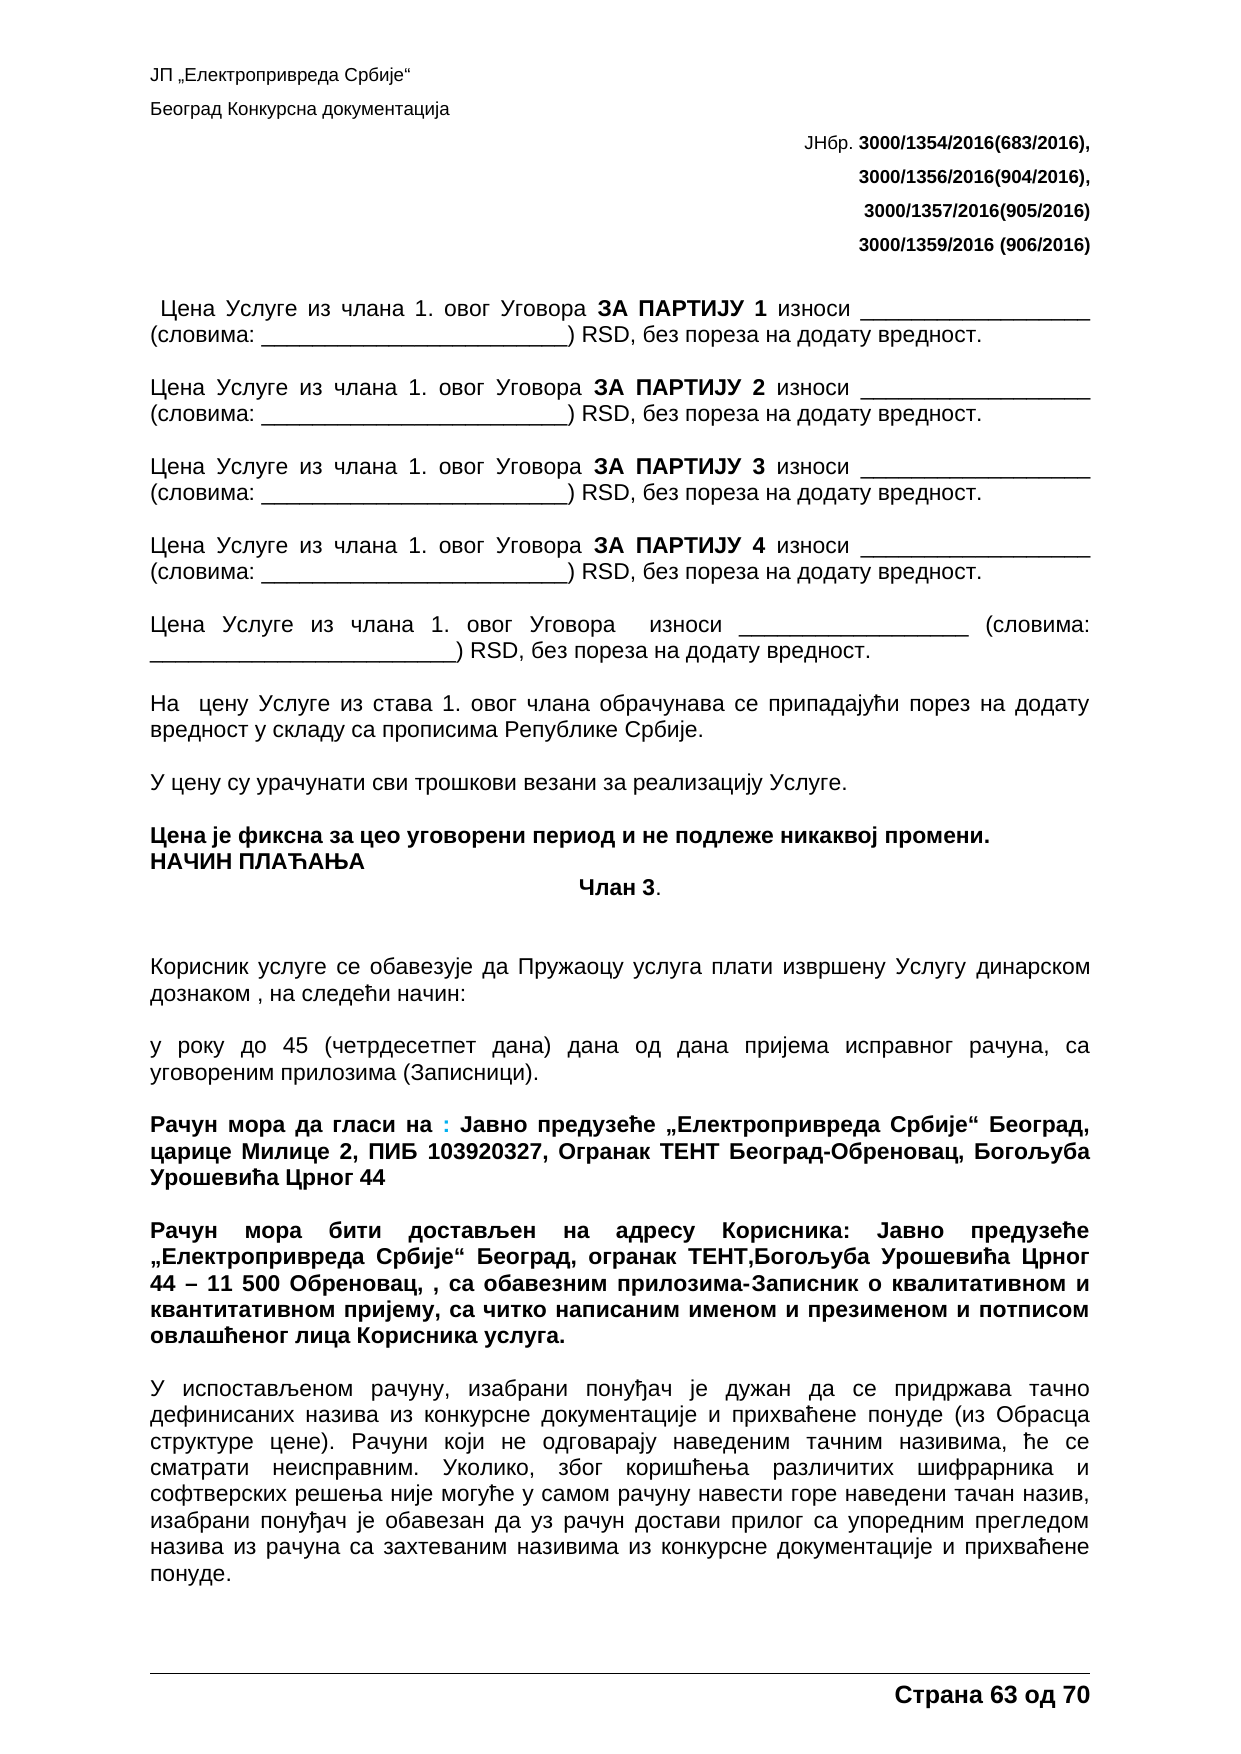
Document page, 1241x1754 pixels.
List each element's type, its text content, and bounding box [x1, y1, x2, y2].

text НАЧИН ПЛАЋАЊА [150, 848, 1090, 874]
text У цену су урачунати сви трошкови везани за реализацију Услуге. [150, 769, 1090, 795]
text На цену Услуге из става 1. овог члана обрачунава се припадајући порез на додату вредност у складу са прописима Републике Србије. [150, 690, 1090, 742]
text Рачун мора бити достављен на адресу Корисника: Јавно предузеће „Електропривреда Србије“ Београд, огранак ТЕНТ,Богољуба Урошевића Црног 44 – 11 500 Обреновац, , са обавезним прилозима-Записник о квалитативном и квантитативном пријему, са читко написаним именом и презименом и потписом овлашћеног лица Корисника услуга. [150, 1217, 1090, 1349]
text Рачун мора да гласи на : Јавно предузеће „Електропривреда Србије“ Београд, царице Милице 2, ПИБ 103920327, Огранак ТЕНТ Београд-Обреновац, Богољуба Урошевића Црног 44 [150, 1111, 1090, 1191]
text Корисник услуге се обавезује да Пружаоцу услуга плати извршену Услугу динарском дознаком , на следећи начин: [150, 953, 1090, 1006]
text Цена Услуге из члана 1. овог Уговора ЗА ПАРТИЈУ 4 износи __________________ (словима: ________________________) RSD, без пореза на додату вредност. [150, 532, 1090, 584]
text Цена Услуге из члана 1. овог Уговора износи __________________ (словима: ________________________) RSD, без пореза на додату вредност. [150, 611, 1090, 663]
text У испостављеном рачуну, изабрани понуђач је дужан да се придржава тачно дефинисаних назива из конкурсне документације и прихваћене понуде (из Обрасца структуре цене). Рачуни који не одговарају наведеним тачним називима, ће се сматрати неисправним. Уколико, због коришћења различитих шифрарника и софтверских решења није могуће у самом рачуну навести горе наведени тачан назив, изабрани понуђач је обавезан да уз рачун достави прилог са упоредним прегледом назива из рачуна са захтеваним називима из конкурсне документације и прихваћене понуде. [150, 1375, 1090, 1586]
text Цена Услуге из члана 1. овог Уговора ЗА ПАРТИЈУ 3 износи __________________ (словима: ________________________) RSD, без пореза на додату вредност. [150, 453, 1090, 505]
text Цена Услуге из члана 1. овог Уговора ЗА ПАРТИЈУ 1 износи __________________ (словима: ________________________) RSD, без пореза на додату вредност. [150, 294, 1090, 347]
text у року до 45 (четрдесетпет дана) дана од дана пријема исправног рачуна, са уговореним прилозима (Записници). [150, 1032, 1090, 1085]
text Цена Услуге из члана 1. овог Уговора ЗА ПАРТИЈУ 2 износи __________________ (словима: ________________________) RSD, без пореза на додату вредност. [150, 373, 1090, 426]
text Цена је фиксна за цео уговорени период и не подлеже никаквој промени. [150, 822, 1090, 848]
text Члан 3. [150, 874, 1090, 901]
